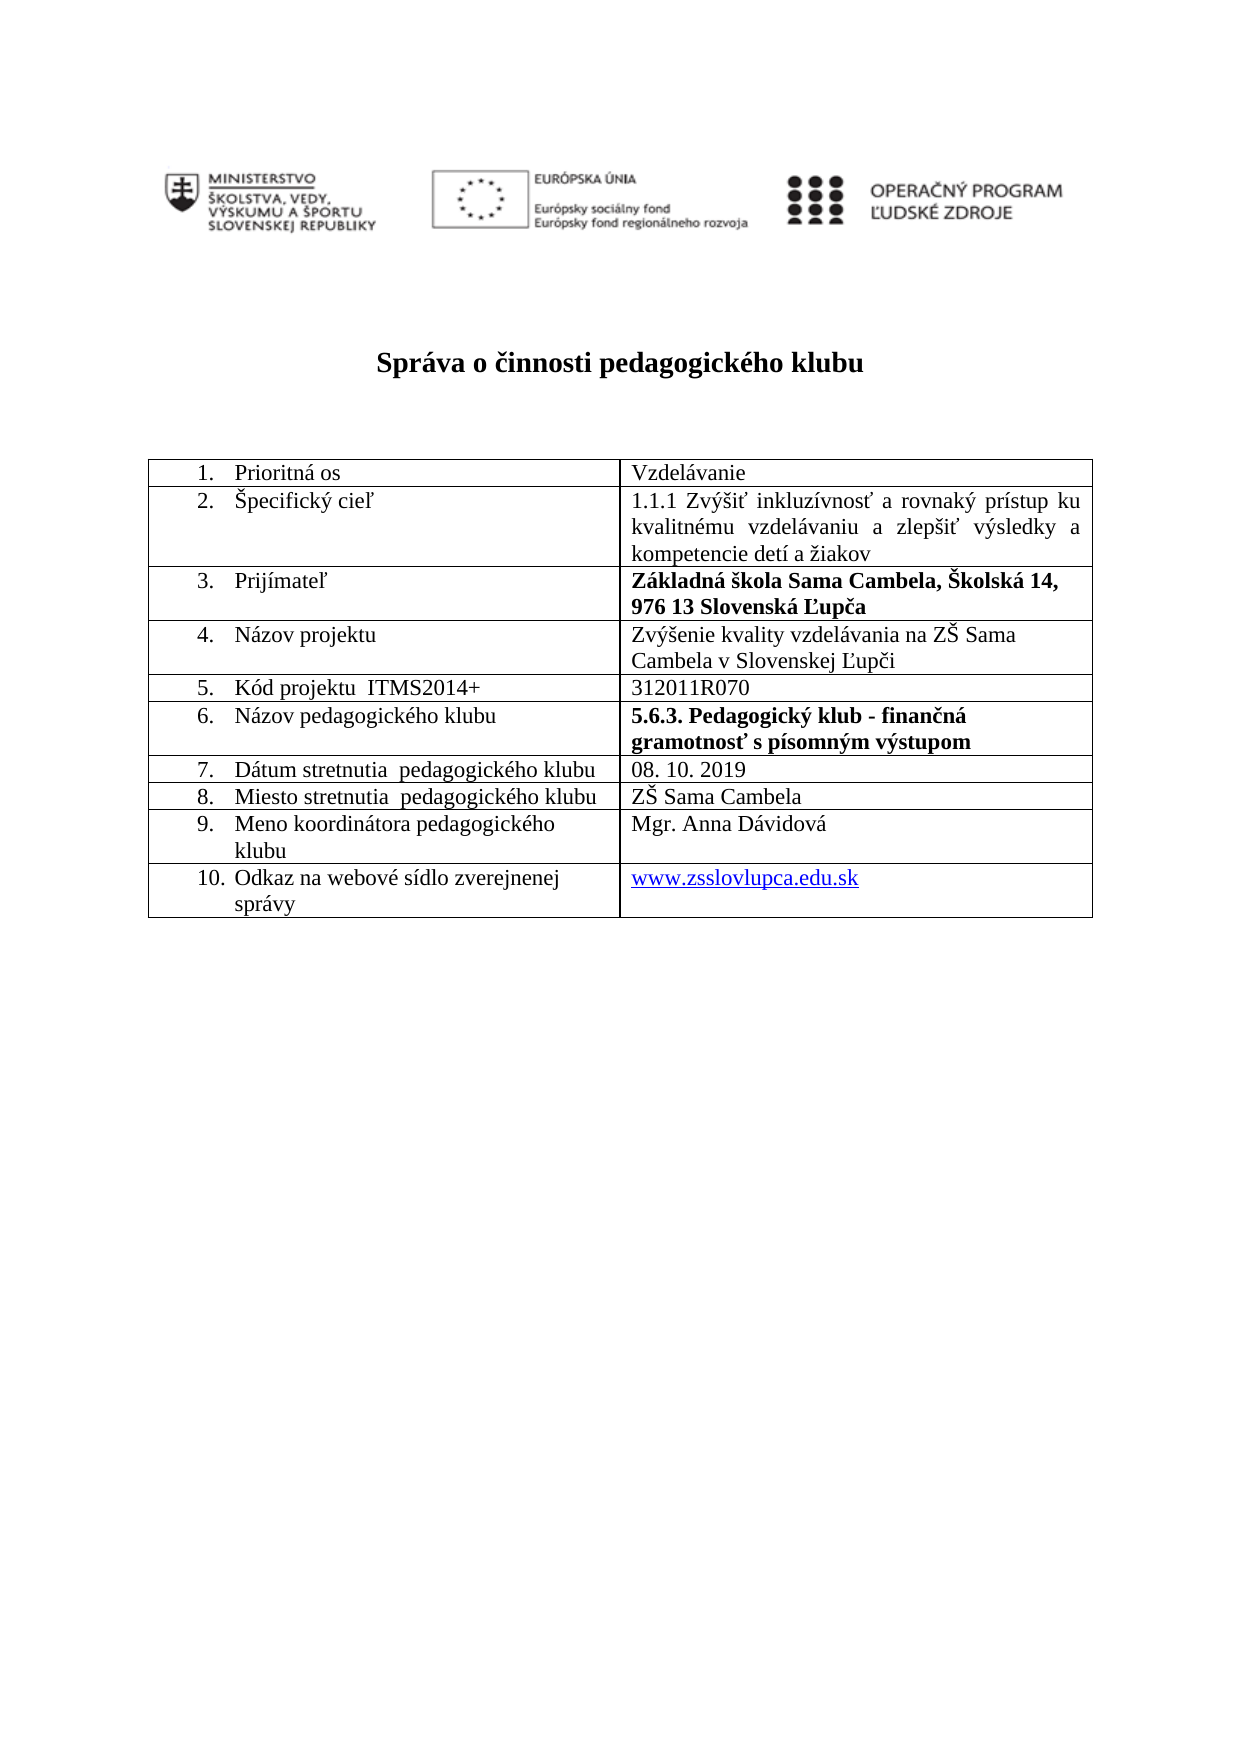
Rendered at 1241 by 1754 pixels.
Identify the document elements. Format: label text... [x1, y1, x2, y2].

table_cell 312011R070 [621, 675, 1092, 701]
table_cell Meno koordinátora pedagogického klubu [149, 810, 619, 863]
table_cell Základná škola Sama Cambela, Školská 14, 976 13 Slovenská Ľupča [621, 567, 1092, 620]
table_header Prioritná os [149, 460, 619, 486]
table_cell Dátum stretnutia pedagogického klubu [149, 756, 619, 782]
table_cell Mgr. Anna Dávidová [621, 810, 1092, 863]
table_cell www.zsslovlupca.edu.sk [621, 864, 1092, 917]
table_cell Názov projektu [149, 621, 619, 673]
table_cell 08. 10. 2019 [621, 756, 1092, 782]
table_cell Prijímateľ [149, 567, 619, 620]
table_header Vzdelávanie [621, 460, 1092, 486]
text Správa o činnosti pedagogického klubu [148, 345, 1093, 379]
table_cell Špecifický cieľ [149, 487, 619, 566]
table_cell 1.1.1 Zvýšiť inkluzívnosť a rovnaký prístup ku kvalitnému vzdelávaniu a zlepšiť výsledky a kompetencie detí a žiakov [621, 487, 1092, 566]
table_cell Názov pedagogického klubu [149, 702, 619, 754]
table_cell ZŠ Sama Cambela [621, 783, 1092, 809]
table_cell Kód projektu ITMS2014+ [149, 675, 619, 701]
table_cell Zvýšenie kvality vzdelávania na ZŠ Sama Cambela v Slovenskej Ľupči [621, 621, 1092, 673]
picture [147, 147, 1092, 267]
table_cell Odkaz na webové sídlo zverejnenej správy [149, 864, 619, 917]
table_cell 5.6.3. Pedagogický klub - finančná gramotnosť s písomným výstupom [621, 702, 1092, 754]
table_cell Miesto stretnutia pedagogického klubu [149, 783, 619, 809]
